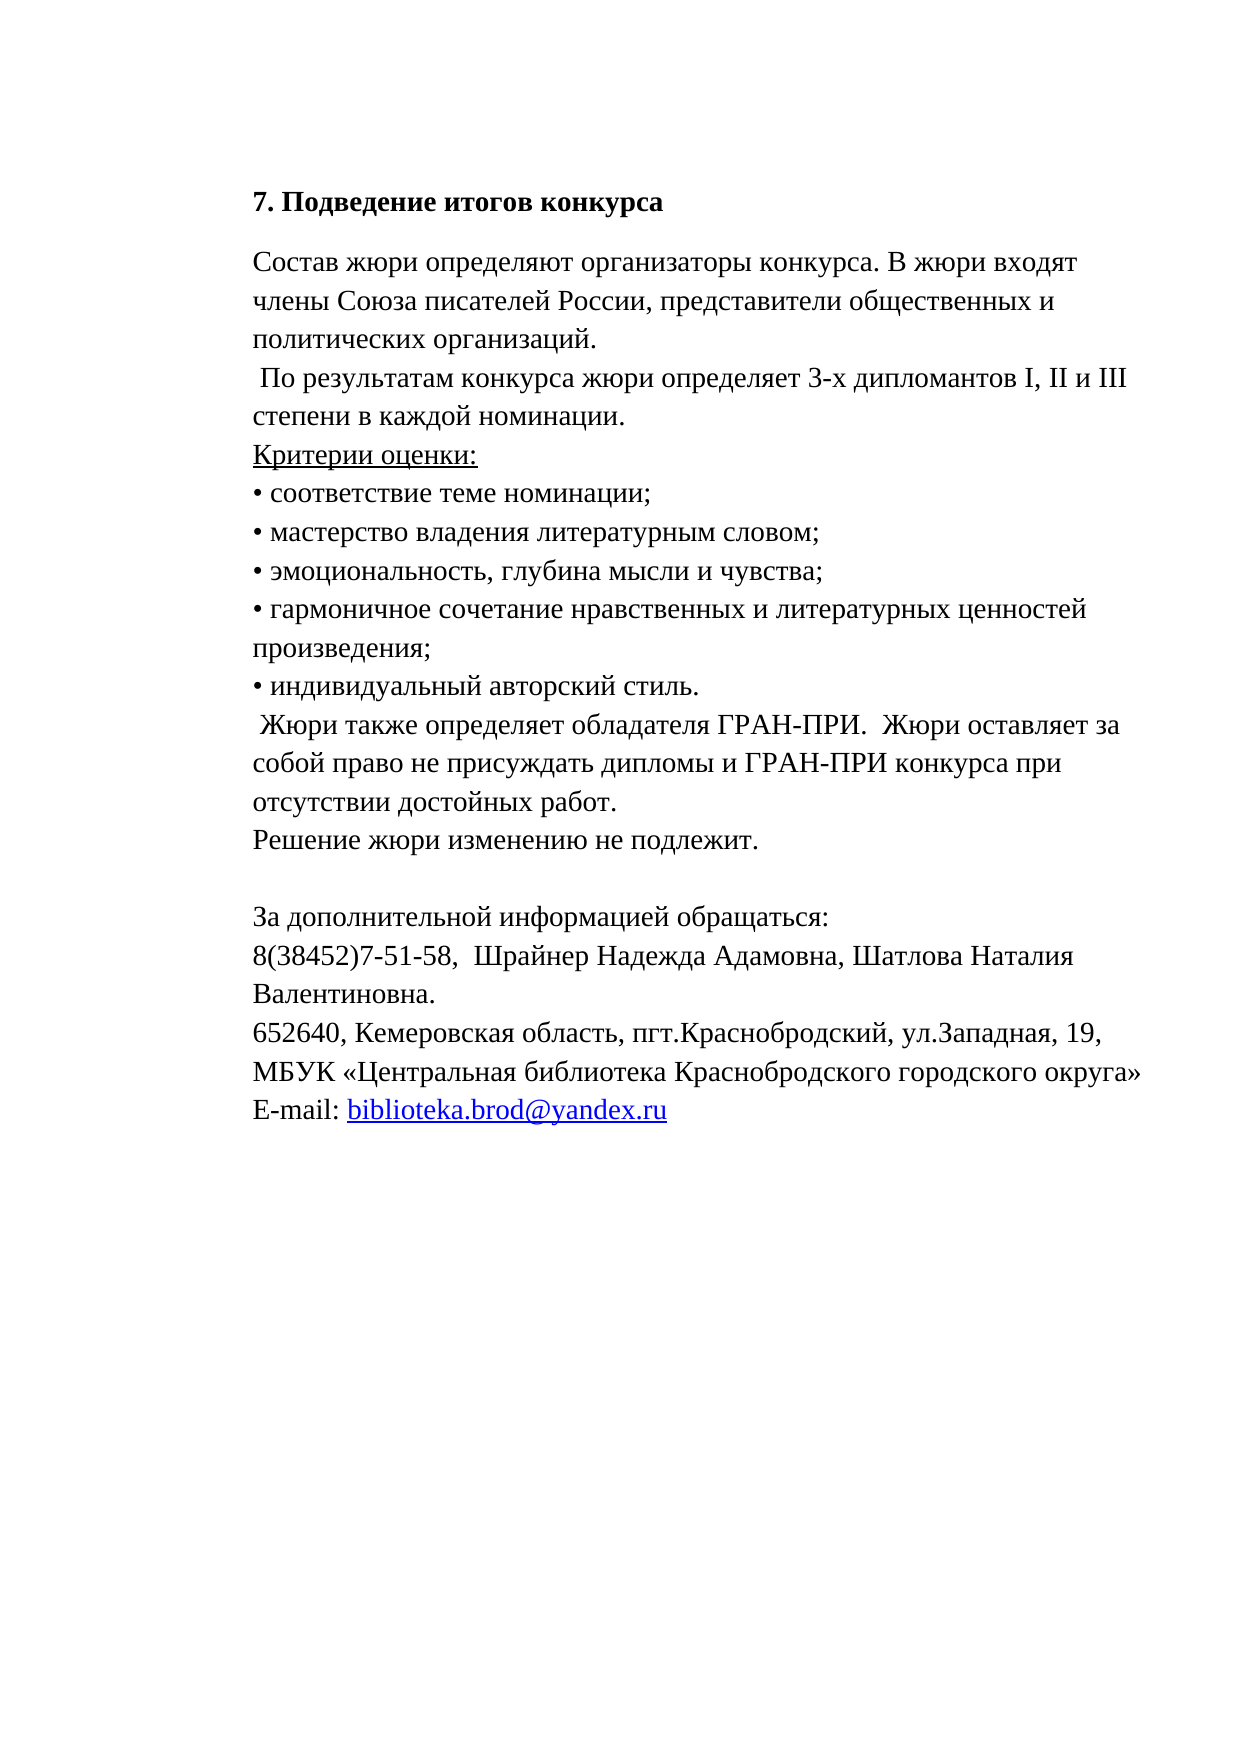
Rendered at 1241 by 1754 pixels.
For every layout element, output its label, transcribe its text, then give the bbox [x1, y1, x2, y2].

list 8(38452)7-51-58, Шрайнер Надежда Адамовна, Шатлова Наталия Валентиновна. [252, 938, 1152, 1010]
list По результатам конкурса жюри определяет 3-х дипломантов I, II и III степени в каждой номинации. [252, 360, 1152, 432]
list 7. Подведение итогов конкурса [252, 184, 1152, 217]
list 652640, Кемеровская область, пгт.Краснобродский, ул.Западная, 19, МБУК «Центральная библиотека Краснобродского городского округа» [252, 1015, 1152, 1087]
list Состав жюри определяют организаторы конкурса. В жюри входят члены Союза писателей России, представители общественных и политических организаций. [252, 244, 1152, 355]
list За дополнительной информацией обращаться: [252, 861, 1152, 933]
list Критерии оценки: • соответствие теме номинации; • мастерство владения литературным словом; • эмоциональность, глубина мысли и чувства; • гармоничное сочетание нравственных и литературных ценностей произведения; • индивидуальный авторский стиль. Жюри также определяет обладателя ГРАН-ПРИ. Жюри оставляет за собой право не присуждать дипломы и ГРАН-ПРИ конкурса при отсутствии достойных работ. Решение жюри изменению не подлежит. [252, 437, 1152, 856]
list E-mail: biblioteka.brod@yandex.ru [252, 1092, 1152, 1126]
